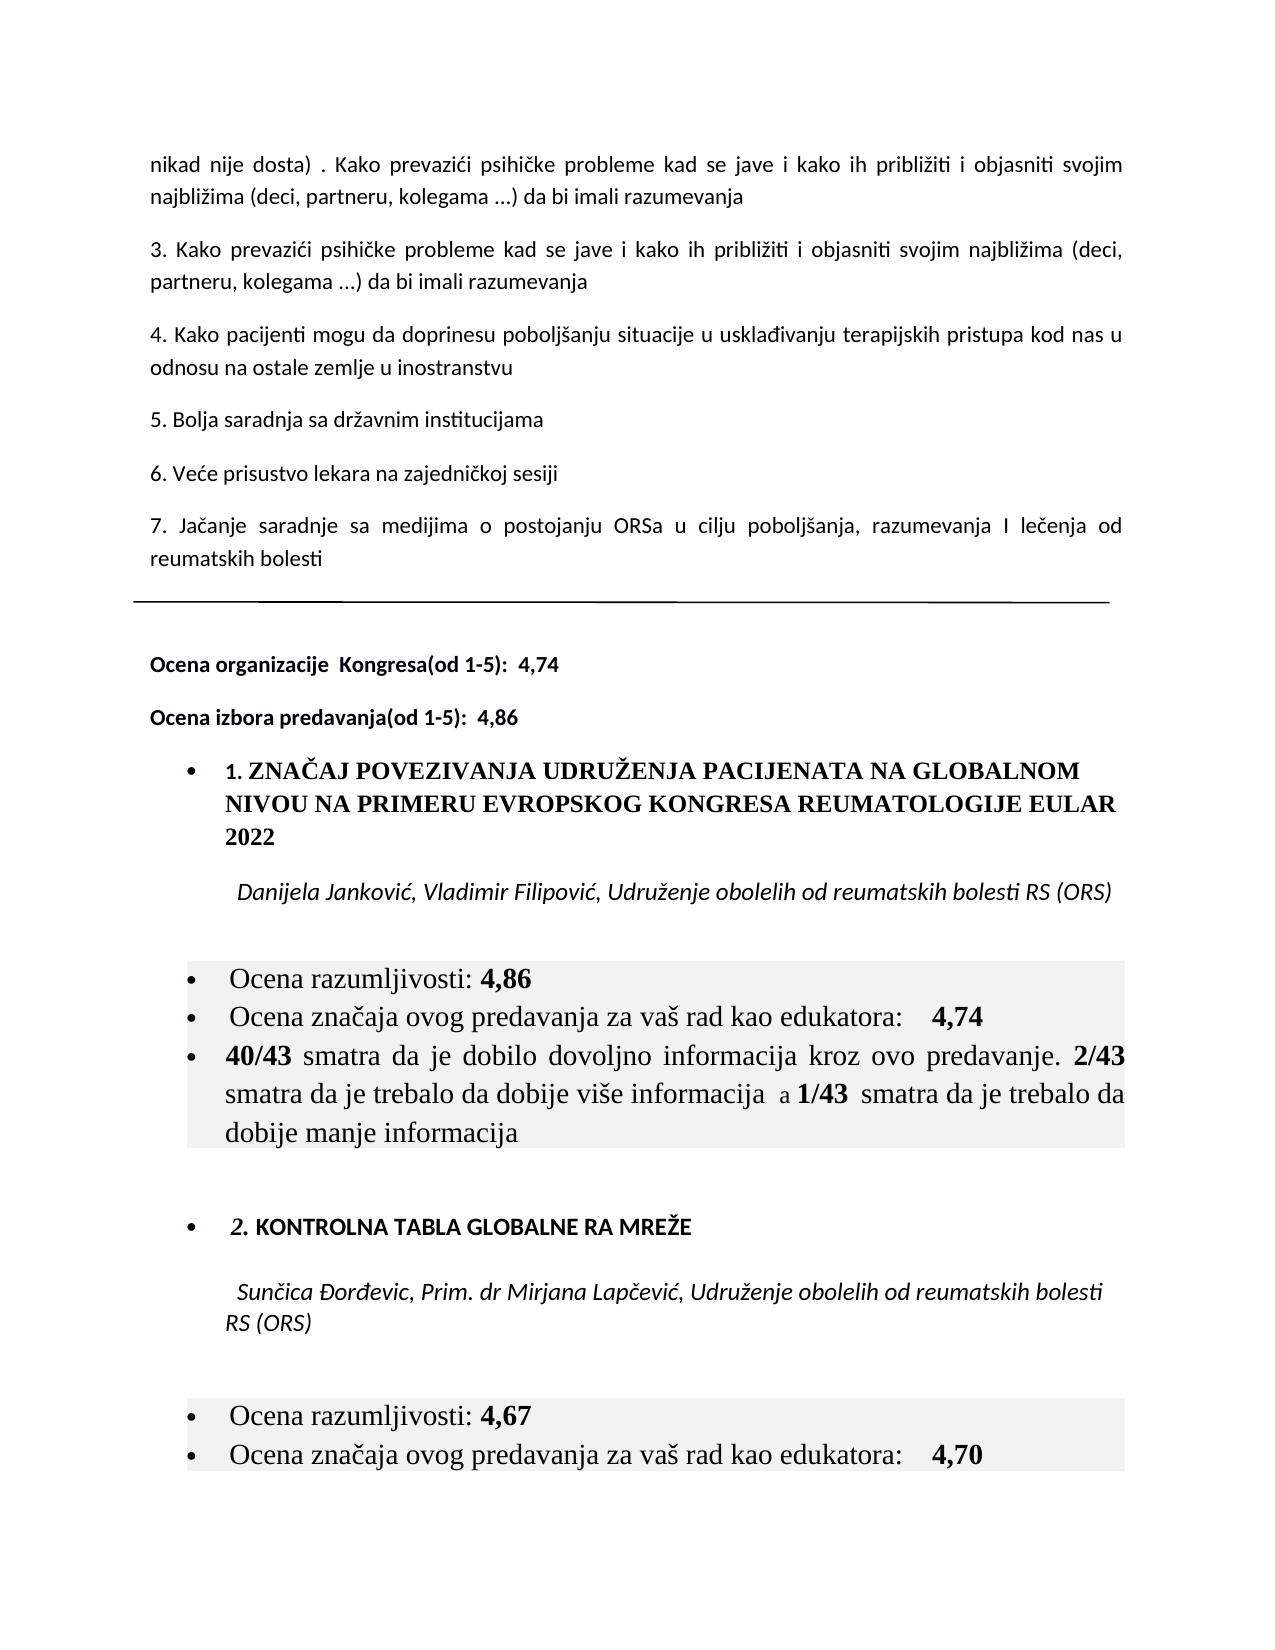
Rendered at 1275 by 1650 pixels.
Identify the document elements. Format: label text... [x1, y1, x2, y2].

list 40/43 smatra da je dobilo dovoljno informacija kroz ovo predavanje. 2/43 smatra da je trebalo da dobije više informacija a 1/43 smatra da je trebalo da dobije manje informacija [187, 1038, 1125, 1148]
list 2. KONTROLNA TABLA GLOBALNE RA MREŽE [187, 1211, 1125, 1241]
list Ocena značaja ovog predavanja za vaš rad kao edukatora: 4,70 [187, 1437, 1125, 1471]
text 3. Kako prevazići psihičke probleme kad se jave i kako ih približiti i objasniti svojim najbližima (deci, partneru, kolegama ...) da bi imali razumevanja [150, 235, 1125, 295]
text 5. Bolja saradnja sa državnim institucijama [150, 406, 1125, 434]
text Ocena organizacije Kongresa(od 1-5): 4,74 [150, 650, 1125, 678]
list Ocena značaja ovog predavanja za vaš rad kao edukatora: 4,74 [187, 999, 1125, 1033]
list 1. ZNAČAJ POVEZIVANJA UDRUŽENJA PACIJENATA NA GLOBALNOM NIVOU NA PRIMERU EVROPSKOG KONGRESA REUMATOLOGIJE EULAR 2022 [187, 756, 1125, 851]
list Ocena razumljivosti: 4,86 [187, 961, 1125, 994]
list Ocena razumljivosti: 4,67 [187, 1398, 1125, 1432]
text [150, 150, 1125, 210]
text Ocena izbora predavanja(od 1-5): 4,86 [150, 703, 1125, 731]
list Sunčica Đorđevic, Prim. dr Mirjana Lapčević, Udruženje obolelih od reumatskih bolesti RS (ORS) [225, 1276, 1125, 1337]
text Danijela Janković, Vladimir Filipović, Udruženje obolelih od reumatskih bolesti RS (ORS) [150, 876, 1125, 907]
text 4. Kako pacijenti mogu da doprinesu poboljšanju situacije u usklađivanju terapijskih pristupa kod nas u odnosu na ostale zemlje u inostranstvu [150, 320, 1125, 381]
text 6. Veće prisustvo lekara na zajedničkoj sesiji [150, 459, 1125, 487]
text 7. Jačanje saradnje sa medijima o postojanju ORSa u cilju poboljšanja, razumevanja I lečenja od reumatskih bolesti [150, 512, 1125, 572]
